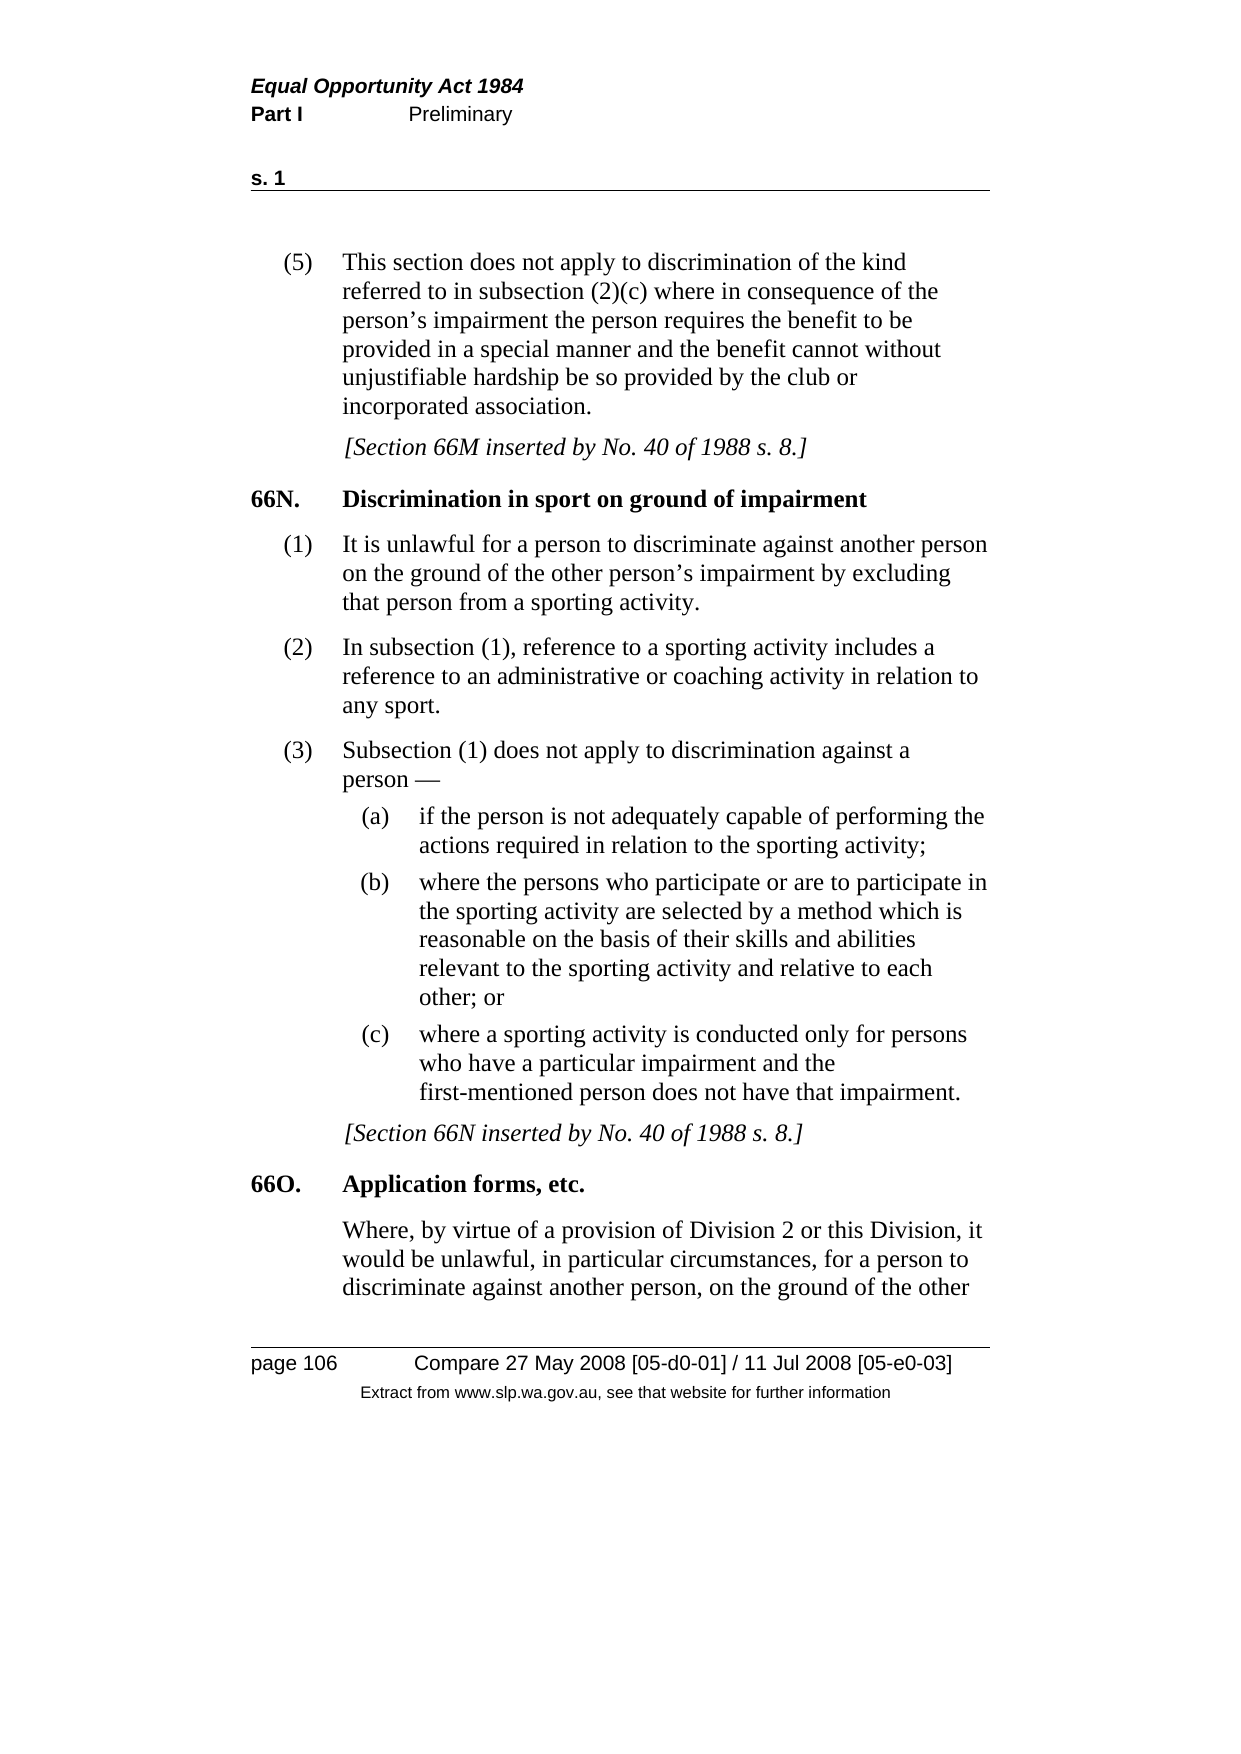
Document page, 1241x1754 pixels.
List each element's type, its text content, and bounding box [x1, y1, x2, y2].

text (c) where a sporting activity is conducted only for persons who have a particular impairment and the first-mentioned person does not have that impairment. [251, 1019, 990, 1105]
text (5) This section does not apply to discrimination of the kind referred to in subsection (2)(c) where in consequence of the person’s impairment the person requires the benefit to be provided in a special manner and the benefit cannot without unjustifiable hardship be so provided by the club or incorporated association. [251, 247, 990, 420]
text (1) It is unlawful for a person to discriminate against another person on the ground of the other person’s impairment by excluding that person from a sporting activity. [251, 529, 990, 616]
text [251, 1215, 990, 1301]
subtitle 66N. Discrimination in sport on ground of impairment [251, 484, 990, 513]
text (b) where the persons who participate or are to participate in the sporting activity are selected by a method which is reasonable on the basis of their skills and abilities relevant to the sporting activity and relative to each other; or [251, 867, 990, 1011]
text [Section 66N inserted by No. 40 of 1988 s. 8.] [251, 1118, 990, 1147]
text [Section 66M inserted by No. 40 of 1988 s. 8.] [251, 432, 990, 461]
text (a) if the person is not adequately capable of performing the actions required in relation to the sporting activity; [251, 801, 990, 859]
subtitle 66O. Application forms, etc. [251, 1169, 990, 1198]
text (2) In subsection (1), reference to a sporting activity includes a reference to an administrative or coaching activity in relation to any sport. [251, 632, 990, 719]
text (3) Subsection (1) does not apply to discrimination against a person — [251, 735, 990, 793]
